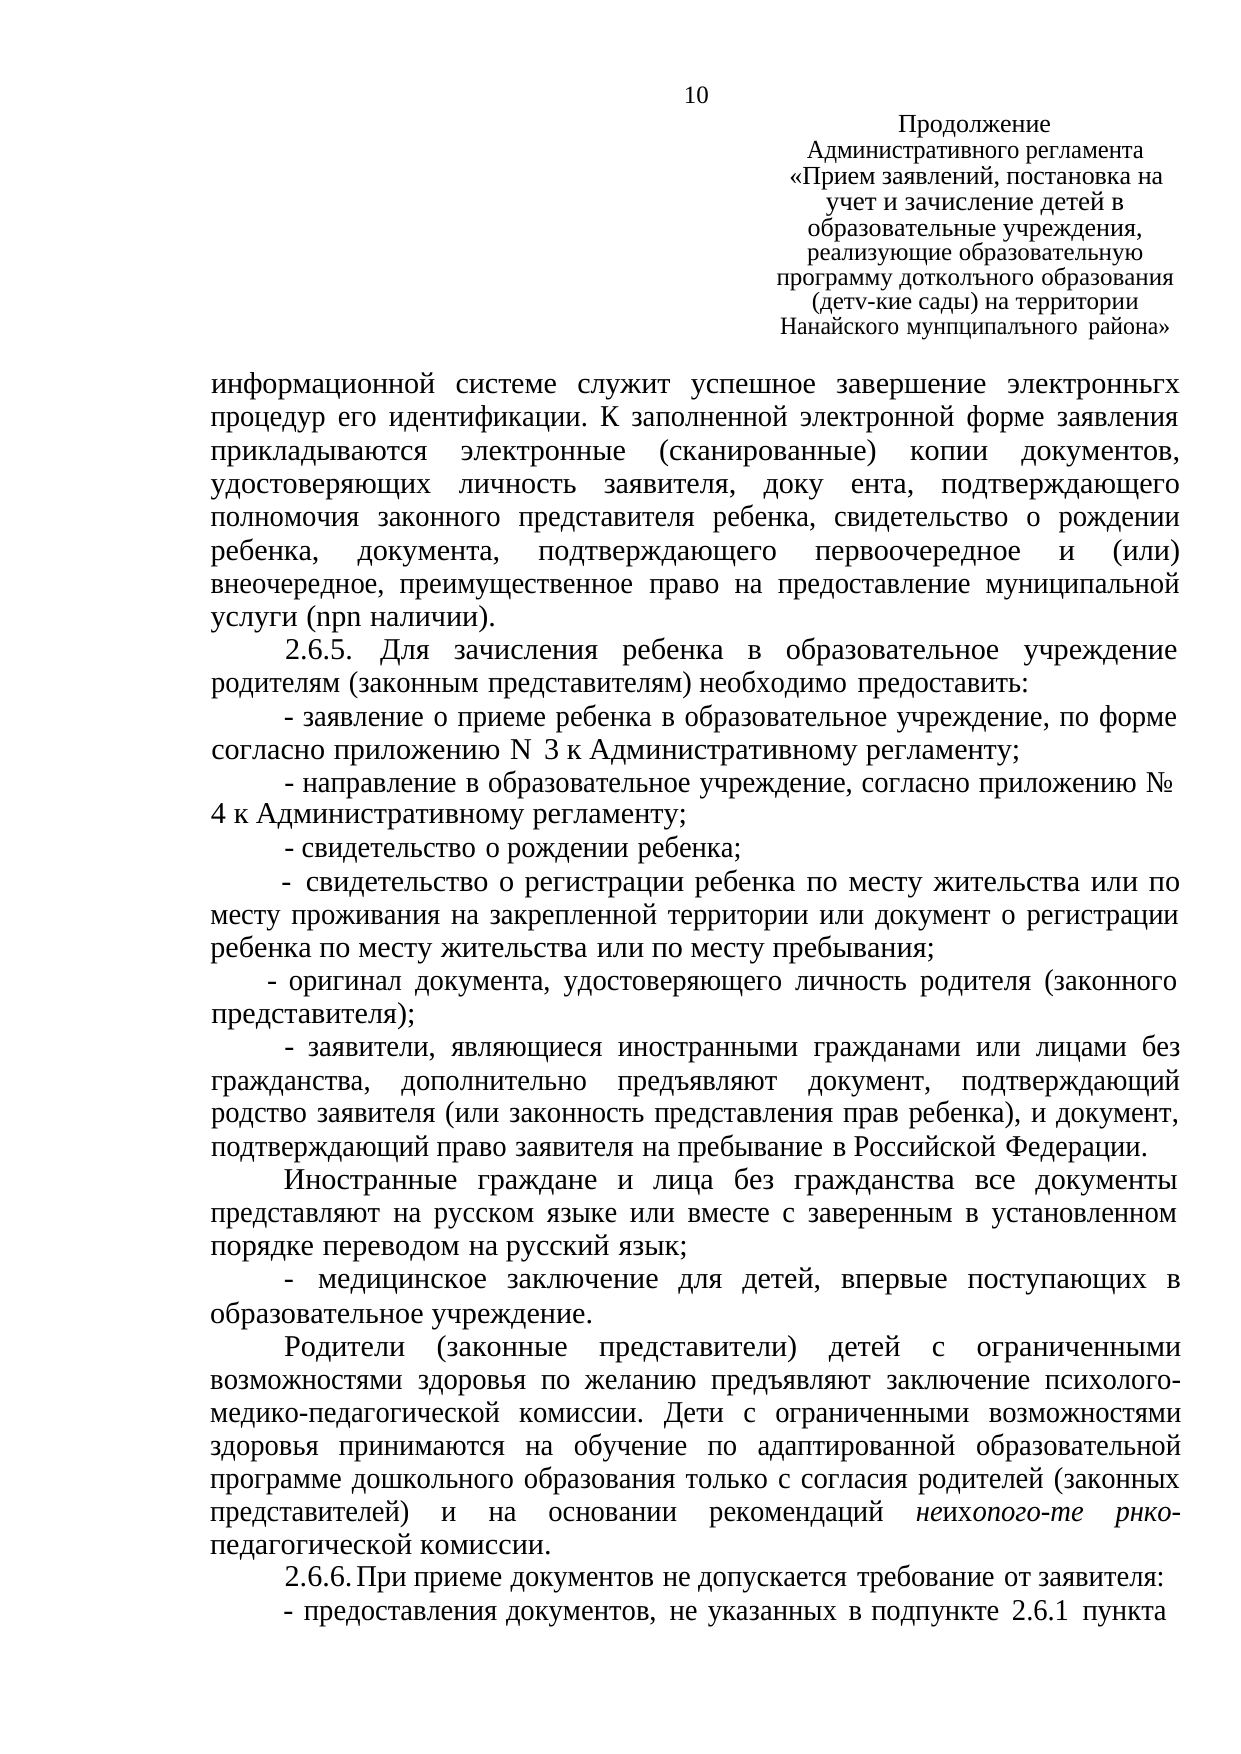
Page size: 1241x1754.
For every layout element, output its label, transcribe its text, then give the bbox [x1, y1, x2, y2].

list При приеме документов не допускается требование от заявителя: [284, 1561, 1228, 1593]
text Иностранные граждане и лица без гражданства все документы представляют на русском языке или вместе с заверенным в установленном порядке переводом на русский язык; [210, 1163, 1178, 1262]
text Продолжение Административного регламента [803, 112, 1145, 164]
list свидетельство о регистрации ребенка по месту жительства или по месту проживания на закрепленной территории или документ о регистрации ребенка по месту жительства или по месту пребывания; [210, 865, 1180, 964]
list Для зачисления ребенка в образовательное учреждение родителям (законным представителям) необходимо предоставить: [211, 633, 1178, 699]
list медицинское заключение для детей, впервые поступающих в образовательное учреждение. [210, 1262, 1181, 1330]
list предоставления документов, не указанных в подпункте 2.6.1 пункта [283, 1593, 1228, 1627]
text 10 [214, 80, 1178, 109]
list оригинал документа, удостоверяющего личность родителя (законного представителя); [211, 964, 1178, 1030]
text Родители (законные представители) детей с ограниченными возможностями здоровья по желанию предъявляют заключение психолого- медико-педагогической комиссии. Дети с ограниченными возможностями здоровья принимаются на обучение по адаптированной образовательной программе дошкольного образования только с согласия родителей (законных представителей) и на основании рекомендаций неихопого-те рнко- педагогической комиссии. [210, 1330, 1181, 1561]
text «Прием заявлений, постановка на учет и зачисление детей в образовательные учреждения, реализующие образовательную программу дотколъного образования (детv-кие сады) на территории Нанайского мунпципалъного района» [775, 164, 1175, 339]
list заявители, являющиеся иностранными гражданами или лицами без гражданства, дополнительно предъявляют документ, подтверждающий родство заявителя (или законность представления прав ребенка), и документ, подтверждающий право заявителя на пребывание в Российской Федерации. [211, 1030, 1180, 1162]
list заявление о приеме ребенка в образовательное учреждение, по форме согласно приложению N 3 к Административному регламенту; [211, 700, 1179, 766]
list направление в образовательное учреждение, согласно приложению № 4 к Административному регламенту; [211, 767, 1174, 830]
list свидетельство о рождении ребенка; [284, 830, 1228, 864]
text информационной системе служит успешное завершение электронньгх процедур его идентификации. К заполненной электронной форме заявления прикладываются электронные (сканированные) копии документов, удостоверяющих личность заявителя, доку ента, подтверждающего полномочия законного представителя ребенка, свидетельство о рождении ребенка, документа, подтверждающего первоочередное и (или) внеочередное, преимущественное право на предоставление муниципальной услуги (npn наличии). [210, 367, 1180, 633]
